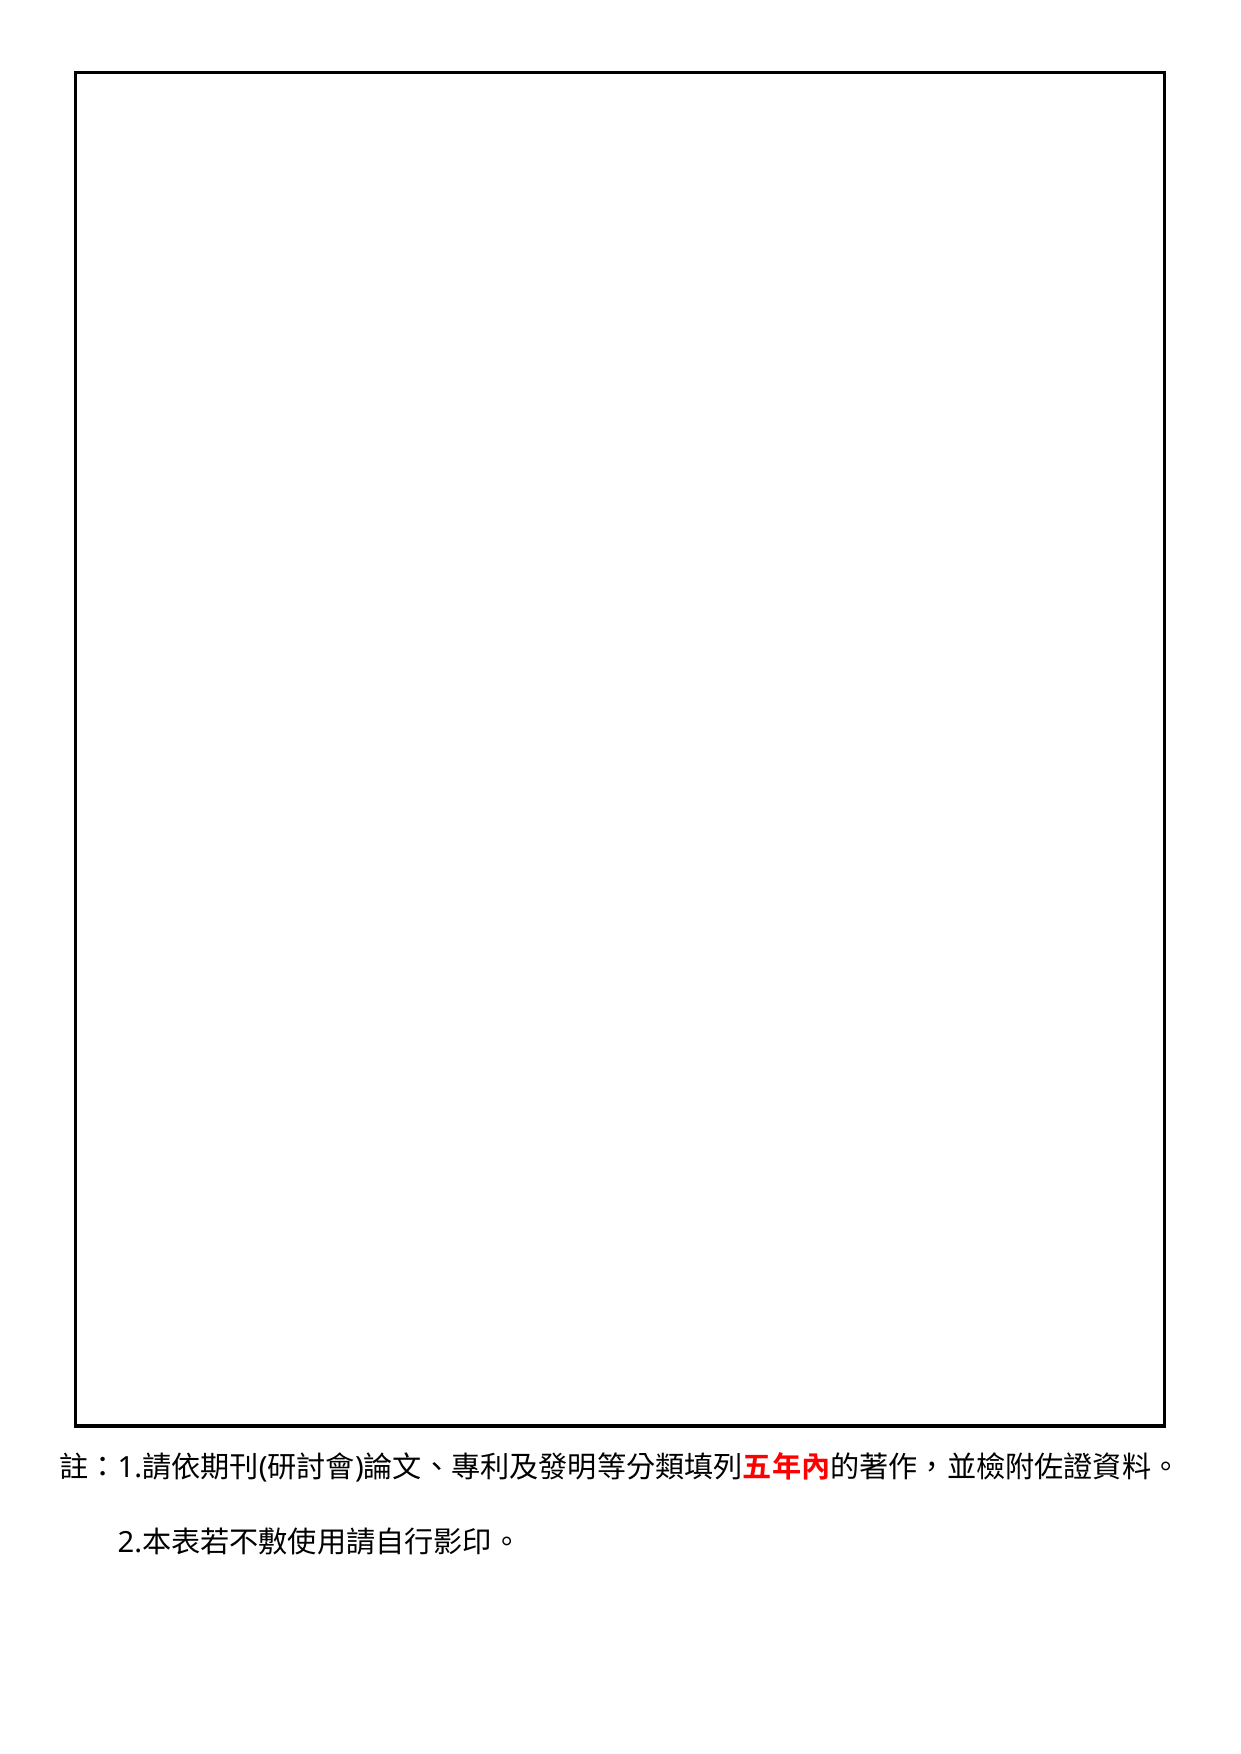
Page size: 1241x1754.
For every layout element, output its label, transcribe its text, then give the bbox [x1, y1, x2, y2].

table_header [77, 74, 1163, 1424]
text 註：1.請依期刊(研討會)論文、專利及發明等分類填列五年內的著作，並檢附佐證資料。 [59, 1427, 1181, 1502]
text 2.本表若不敷使用請自行影印。 [59, 1502, 1181, 1577]
